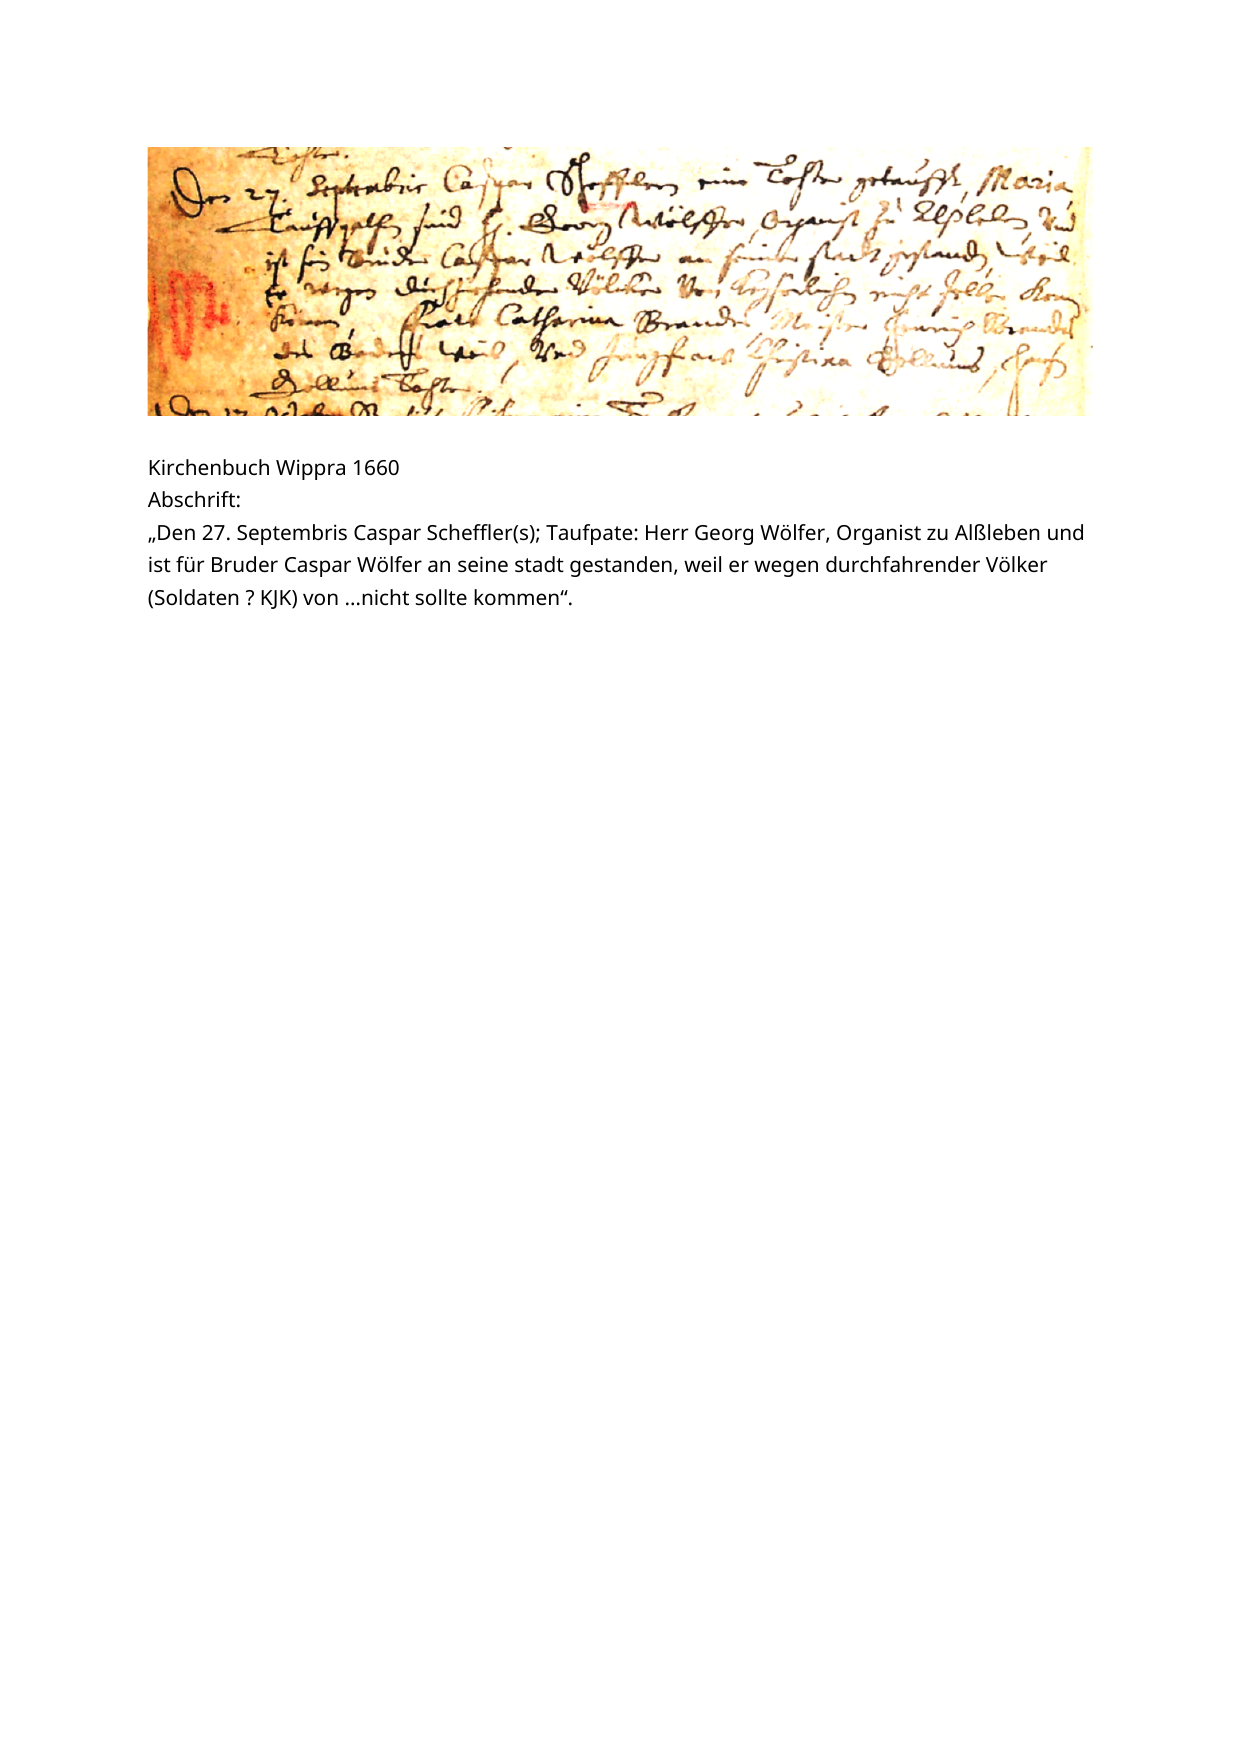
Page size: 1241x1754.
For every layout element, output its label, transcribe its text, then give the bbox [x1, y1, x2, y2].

text „Den 27. Septembris Caspar Scheffler(s); Taufpate: Herr Georg Wölfer, Organist zu Alßleben und ist für Bruder Caspar Wölfer an seine stadt gestanden, weil er wegen durchfahrender Völker (Soldaten ? KJK) von …nicht sollte kommen“. [148, 518, 1093, 612]
text Abschrift: [148, 485, 1093, 514]
text Kirchenbuch Wippra 1660 [148, 453, 1093, 481]
picture [147, 147, 1093, 416]
